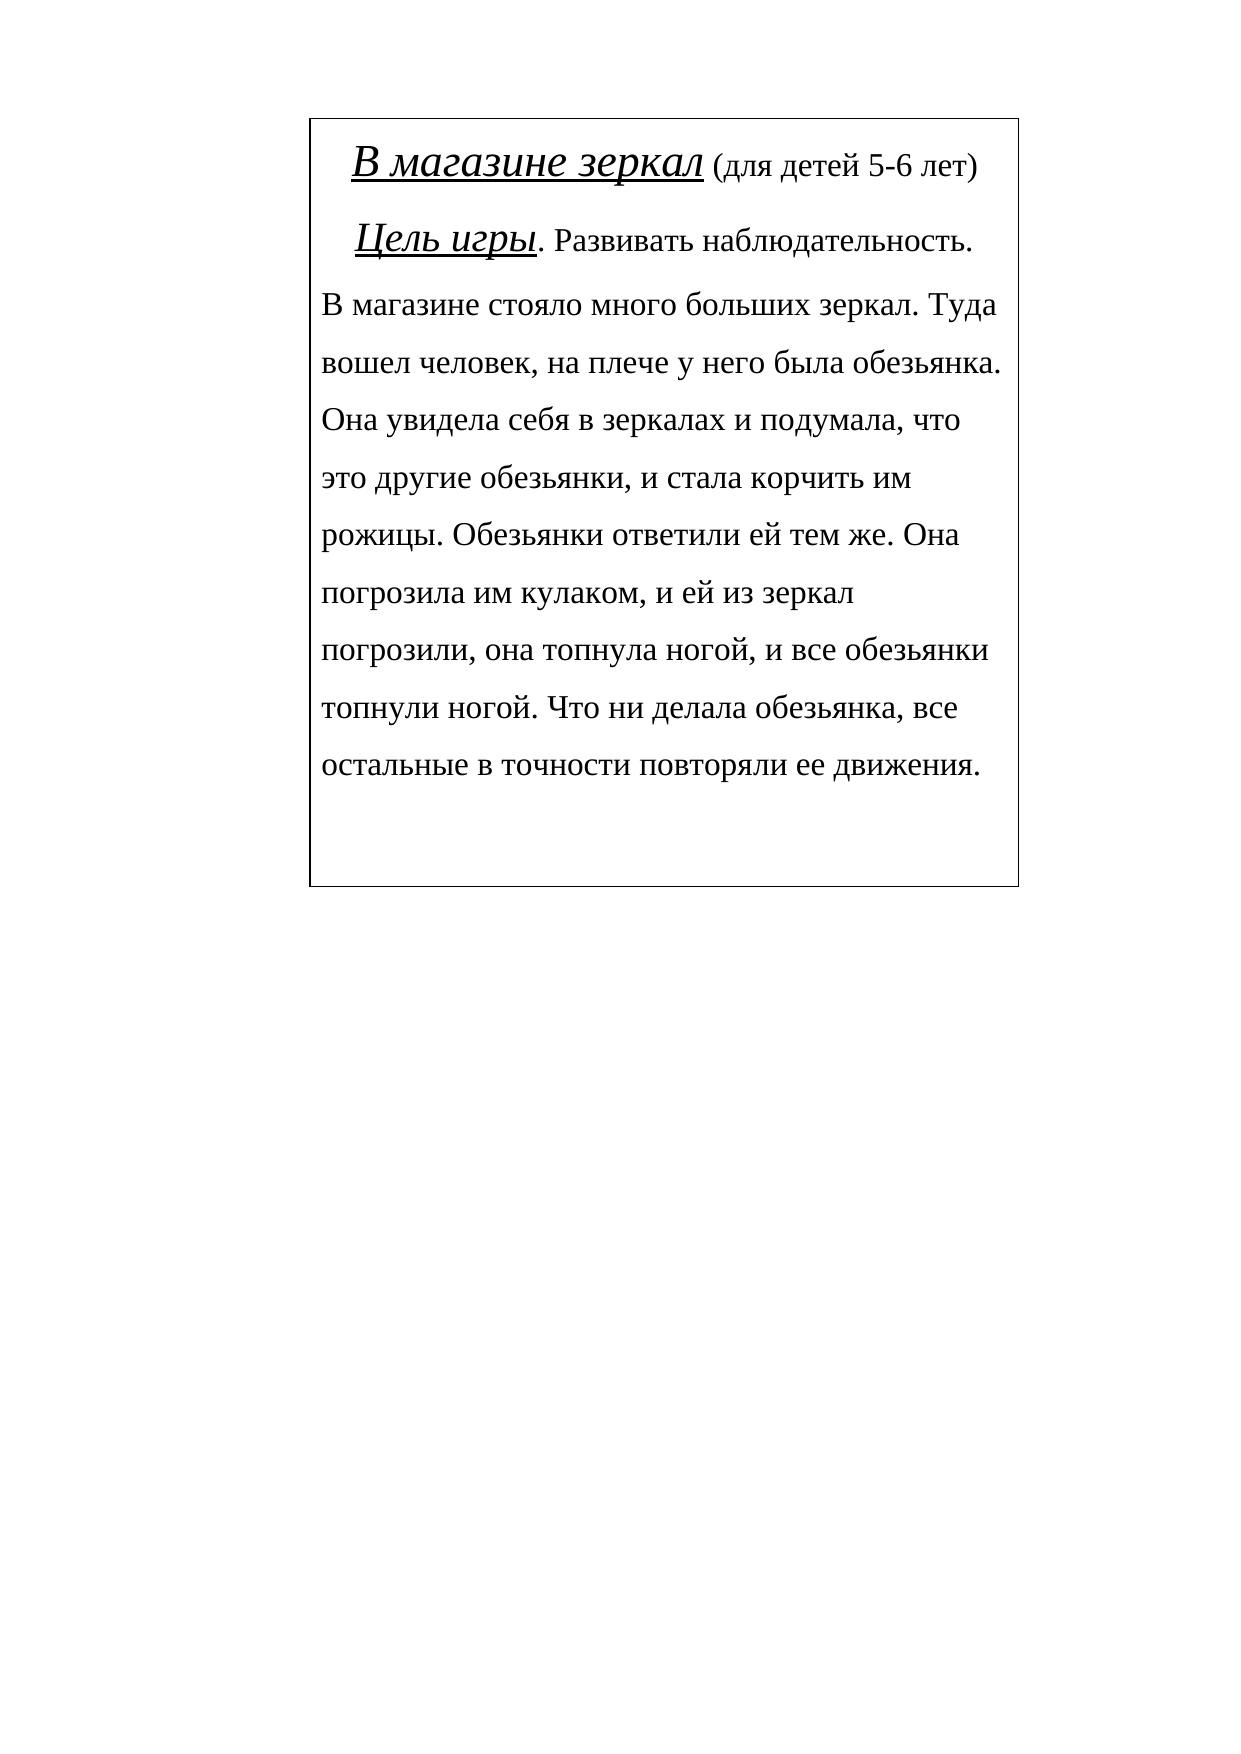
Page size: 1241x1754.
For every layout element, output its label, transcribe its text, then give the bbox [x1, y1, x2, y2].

table_cell В магазине зеркал (для детей 5-6 лет) Цель игры. Развивать наблюдательность. В магазине стояло много больших зеркал. Туда вошел человек, на плече у него была обезьянка. Она увидела себя в зеркалах и подумала, что это другие обезьянки, и стала корчить им рожицы. Обезьянки ответили ей тем же. Она погрозила им кулаком, и ей из зеркал погрозили, она топнула ногой, и все обезьянки топнули ногой. Что ни делала обезьянка, все остальные в точности повторяли ее движения. [311, 119, 1018, 886]
